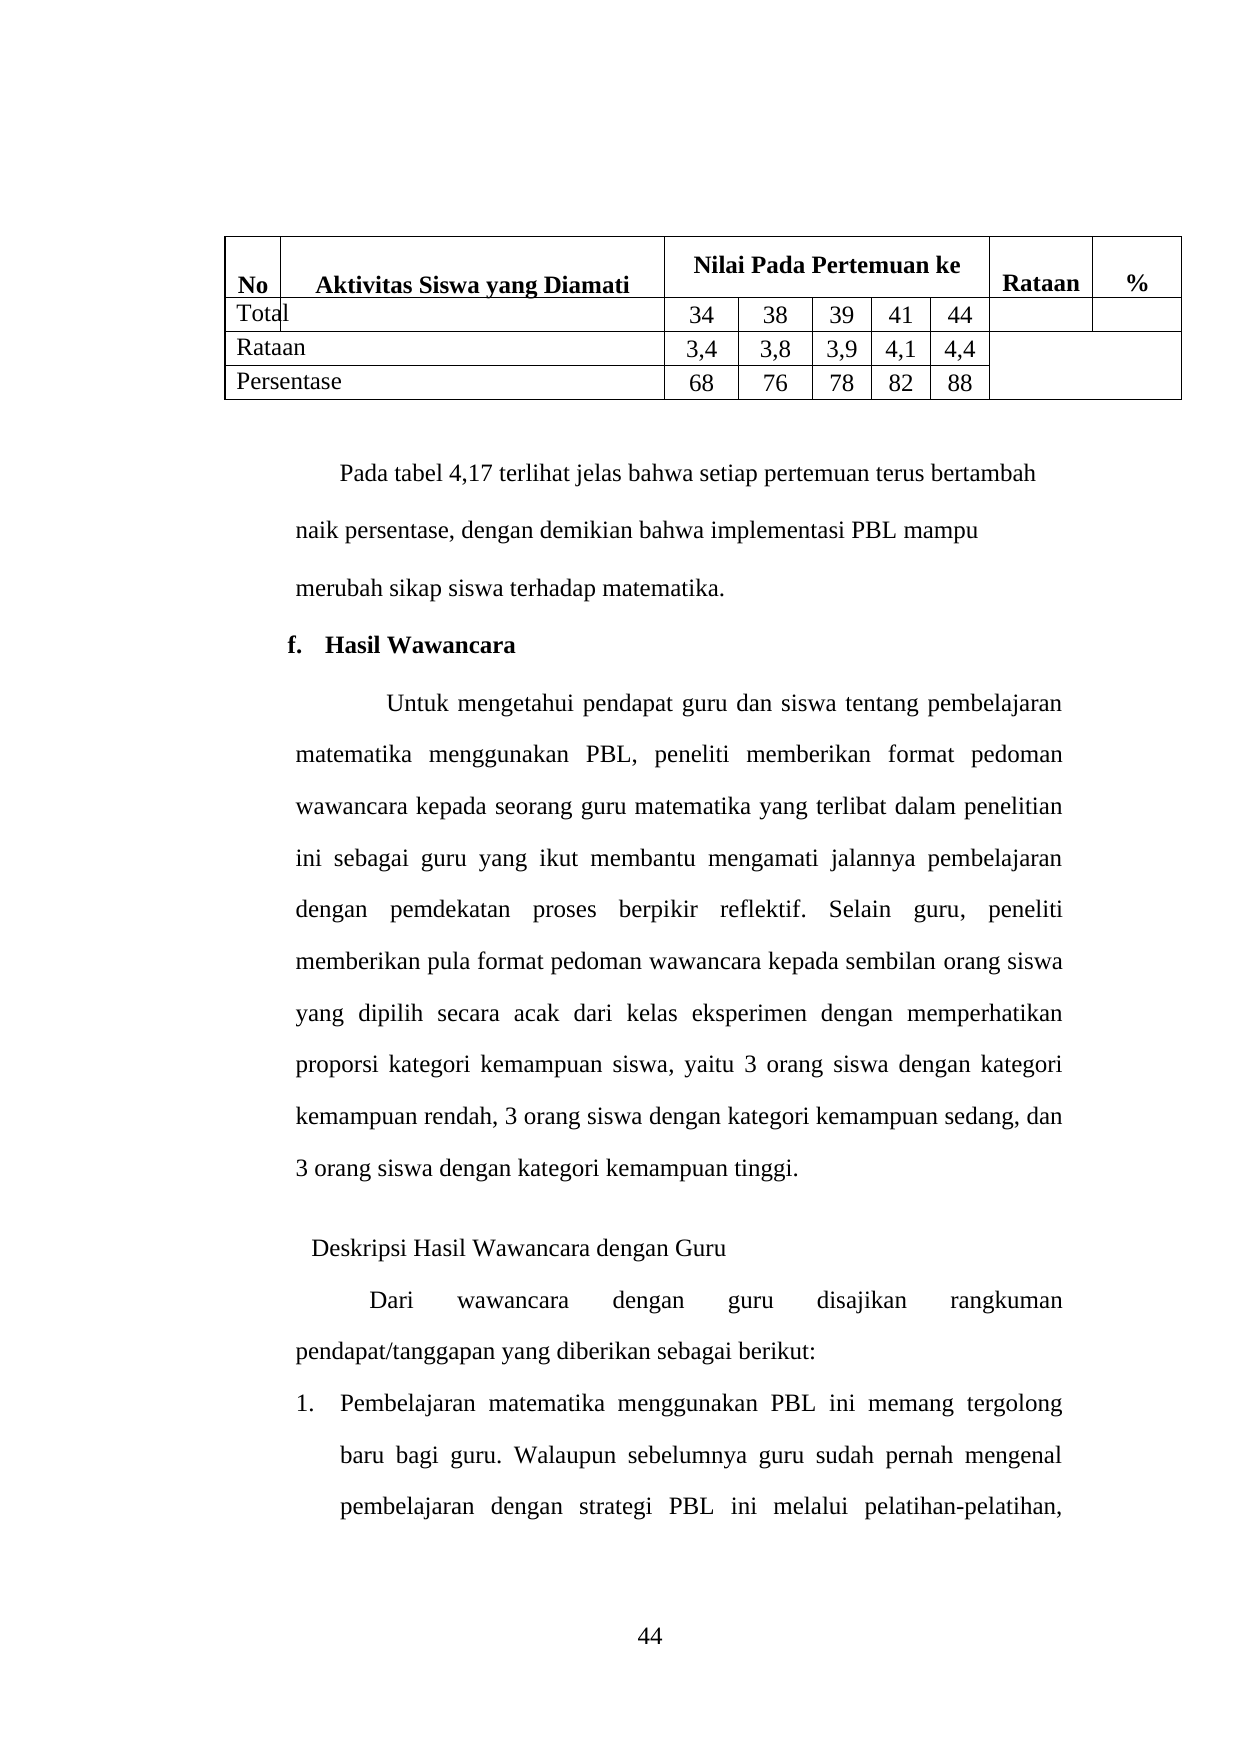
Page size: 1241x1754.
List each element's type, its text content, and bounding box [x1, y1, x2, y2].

table_header % [1093, 237, 1181, 297]
table_header Aktivitas Siswa yang Diamati [281, 237, 664, 297]
list Deskripsi Hasil Wawancara dengan Guru [311, 1233, 1063, 1262]
table_cell Rataan [226, 332, 664, 365]
table_cell 4,1 [872, 332, 930, 365]
table_cell [1093, 298, 1181, 331]
table_header Nilai Pada Pertemuan ke [665, 237, 989, 297]
table_cell 4,4 [931, 332, 989, 365]
table_cell 3,8 [739, 332, 812, 365]
table_cell 68 [665, 366, 738, 399]
table_cell 44 [931, 298, 989, 331]
table_cell 76 [739, 366, 812, 399]
table_cell 82 [872, 366, 930, 399]
table_cell 3,4 [665, 332, 738, 365]
table_cell 88 [931, 366, 989, 399]
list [296, 1388, 1063, 1520]
table_cell [990, 298, 1092, 331]
table_cell Total [226, 298, 280, 331]
table_cell 34 [665, 298, 738, 331]
text Untuk mengetahui pendapat guru dan siswa tentang pembelajaran matematika menggunakan PBL, peneliti memberikan format pedoman wawancara kepada seorang guru matematika yang terlibat dalam penelitian ini sebagai guru yang ikut membantu mengamati jalannya pembelajaran dengan pemdekatan proses berpikir reflektif. Selain guru, peneliti memberikan pula format pedoman wawancara kepada sembilan orang siswa yang dipilih secara acak dari kelas eksperimen dengan memperhatikan proporsi kategori kemampuan siswa, yaitu 3 orang siswa dengan kategori kemampuan rendah, 3 orang siswa dengan kategori kemampuan sedang, dan 3 orang siswa dengan kategori kemampuan tinggi. [295, 688, 1063, 1181]
table_cell Persentase [226, 366, 664, 399]
table_cell Total [281, 298, 664, 331]
table_header No [226, 237, 280, 297]
table_cell 3,9 [813, 332, 871, 365]
text Pada tabel 4,17 terlihat jelas bahwa setiap pertemuan terus bertambah naik persentase, dengan demikian bahwa implementasi PBL mampu merubah sikap siswa terhadap matematika. [295, 458, 1063, 601]
table_cell [990, 332, 1093, 399]
table_cell 78 [813, 366, 871, 399]
table_cell 39 [813, 298, 871, 331]
list Hasil Wawancara [287, 630, 1063, 659]
table_cell 41 [872, 298, 930, 331]
table_header Rataan [990, 237, 1092, 297]
table_cell 38 [739, 298, 812, 331]
table_cell [1093, 332, 1181, 399]
list Dari wawancara dengan guru disajikan rangkuman pendapat/tanggapan yang diberikan sebagai berikut: [295, 1285, 1063, 1365]
